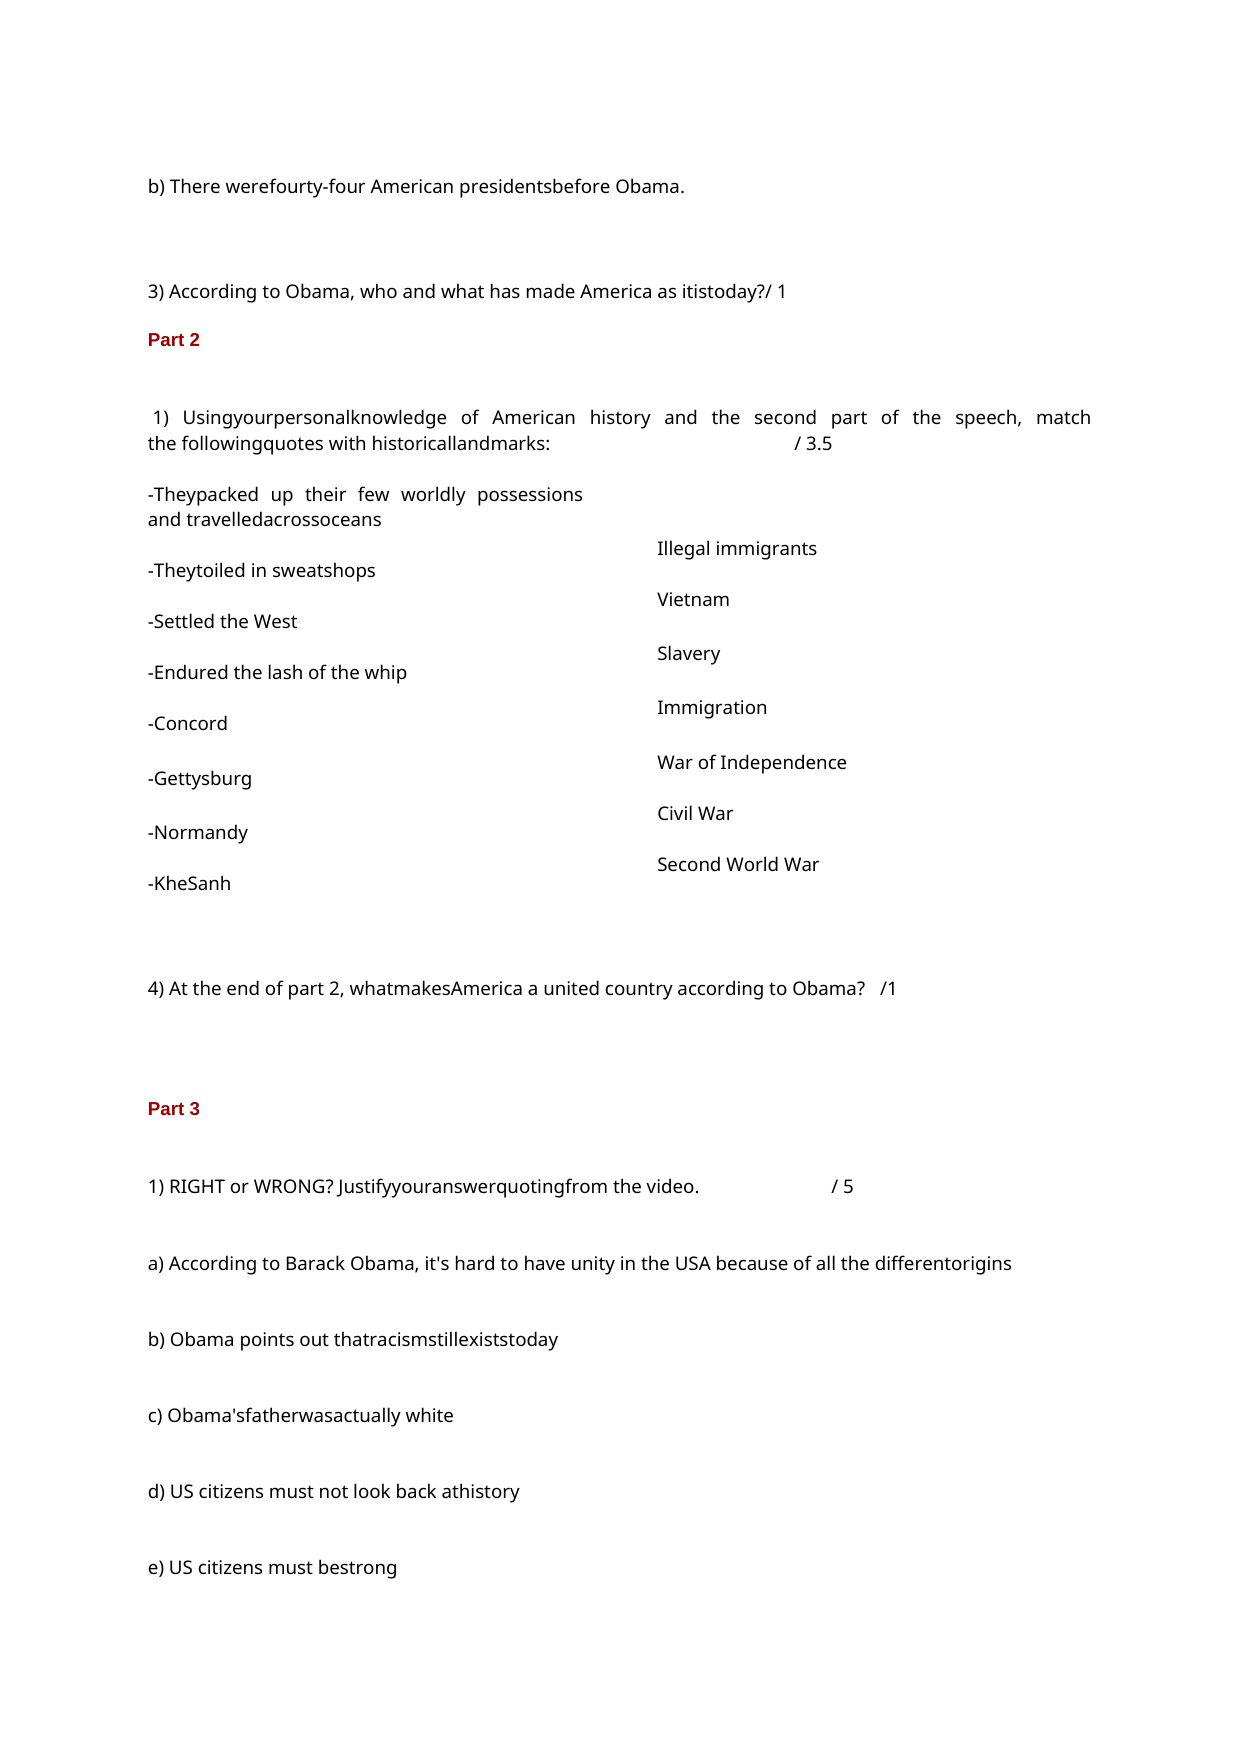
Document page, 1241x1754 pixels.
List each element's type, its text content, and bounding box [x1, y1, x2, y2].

text 3) According to Obama, who and what has made America as itistoday?/ 1 [148, 278, 1093, 303]
text 1) Usingyourpersonalknowledge of American history and the second part of the speech, match the followingquotes with historicallandmarks: / 3.5 [148, 404, 1093, 455]
text e) US citizens must bestrong [148, 1528, 1093, 1579]
text b) Obama points out thatracismstillexiststoday [148, 1300, 1093, 1351]
text Part 2 [148, 328, 1093, 350]
text c) Obama'sfatherwasactually white [148, 1376, 1093, 1427]
text -Concord [148, 685, 583, 765]
text -Settled the West [148, 583, 583, 634]
text -Endured the lash of the whip [148, 634, 583, 685]
text -Gettysburg [148, 765, 583, 819]
text Second World War [657, 851, 1093, 877]
text Slavery [657, 640, 1093, 695]
text d) US citizens must not look back athistory [148, 1452, 1093, 1503]
text Civil War [657, 774, 1093, 826]
text War of Independence [657, 749, 1093, 774]
text b) There werefourty-four American presidentsbefore Obama. [148, 148, 1093, 199]
text 4) At the end of part 2, whatmakesAmerica a united country according to Obama? /1 [148, 975, 1093, 1001]
text Immigration [657, 695, 1093, 749]
text -Theytoiled in sweatshops [148, 532, 583, 583]
text 1) RIGHT or WRONG? Justifyyouranswerquotingfrom the video. / 5 [148, 1174, 1093, 1199]
text -Normandy [148, 819, 583, 844]
text -Theypacked up their few worldly possessions and travelledacrossoceans [148, 481, 583, 532]
text Illegal immigrants [657, 535, 1093, 561]
text Vietnam [657, 586, 1093, 640]
text Part 3 [148, 1098, 1093, 1119]
text a) According to Barack Obama, it's hard to have unity in the USA because of all the differentorigins [148, 1224, 1093, 1275]
text -KheSanh [148, 870, 583, 896]
